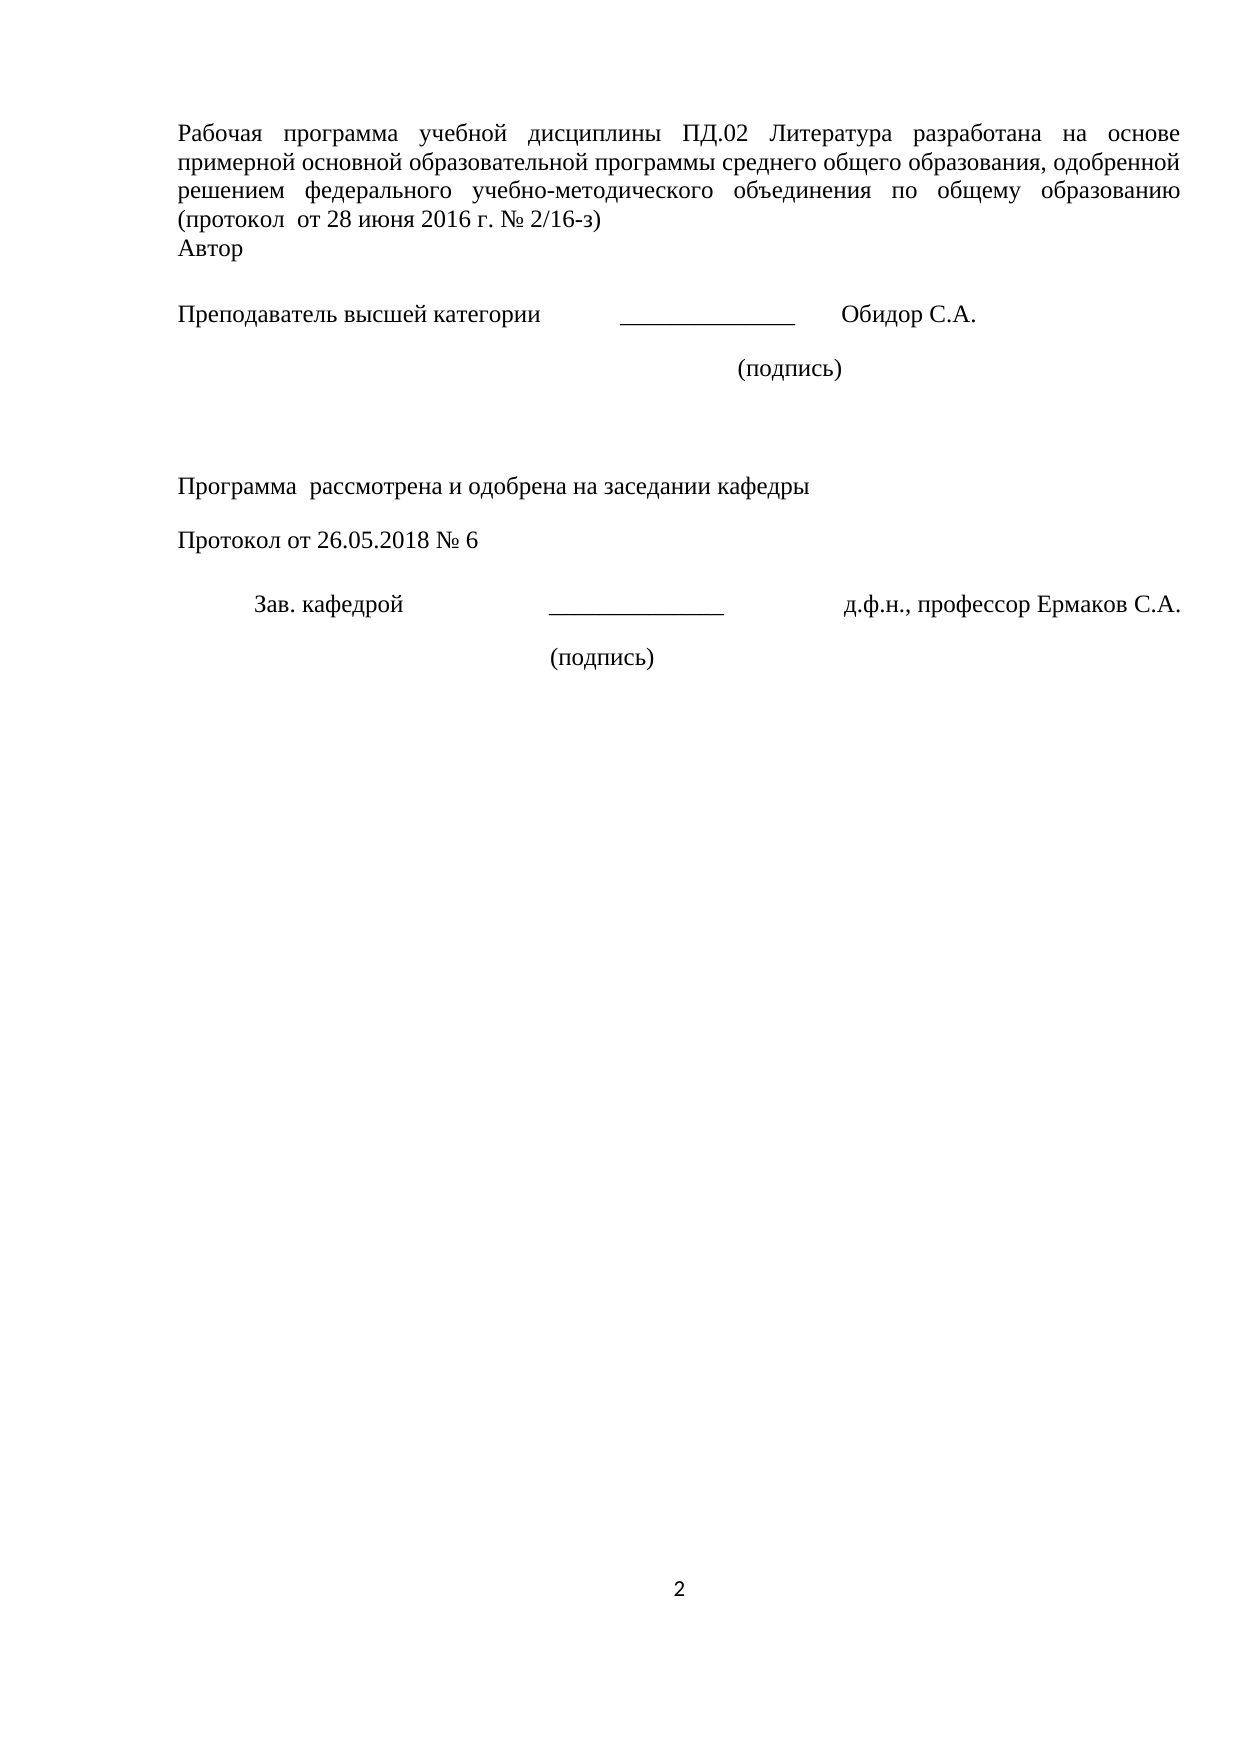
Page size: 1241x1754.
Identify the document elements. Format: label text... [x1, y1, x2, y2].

text Зав. кафедрой ______________ д.ф.н., профессор Ермаков С.А. [177, 589, 1181, 617]
text Рабочая программа учебной дисциплины ПД.02 Литература разработана на основе примерной основной образовательной программы среднего общего образования, одобренной решением федерального учебно-методического объединения по общему образованию (протокол от 28 июня 2016 г. № 2/16-з) [177, 118, 1181, 233]
text Программа рассмотрена и одобрена на заседании кафедры [177, 471, 1181, 499]
text (подпись) [177, 642, 1181, 671]
text Преподаватель высшей категории ______________ Обидор С.А. [177, 299, 1181, 328]
text (подпись) [177, 353, 1181, 382]
text Протокол от 26.05.2018 № 6 [177, 525, 1181, 553]
text Автор [177, 233, 1181, 262]
